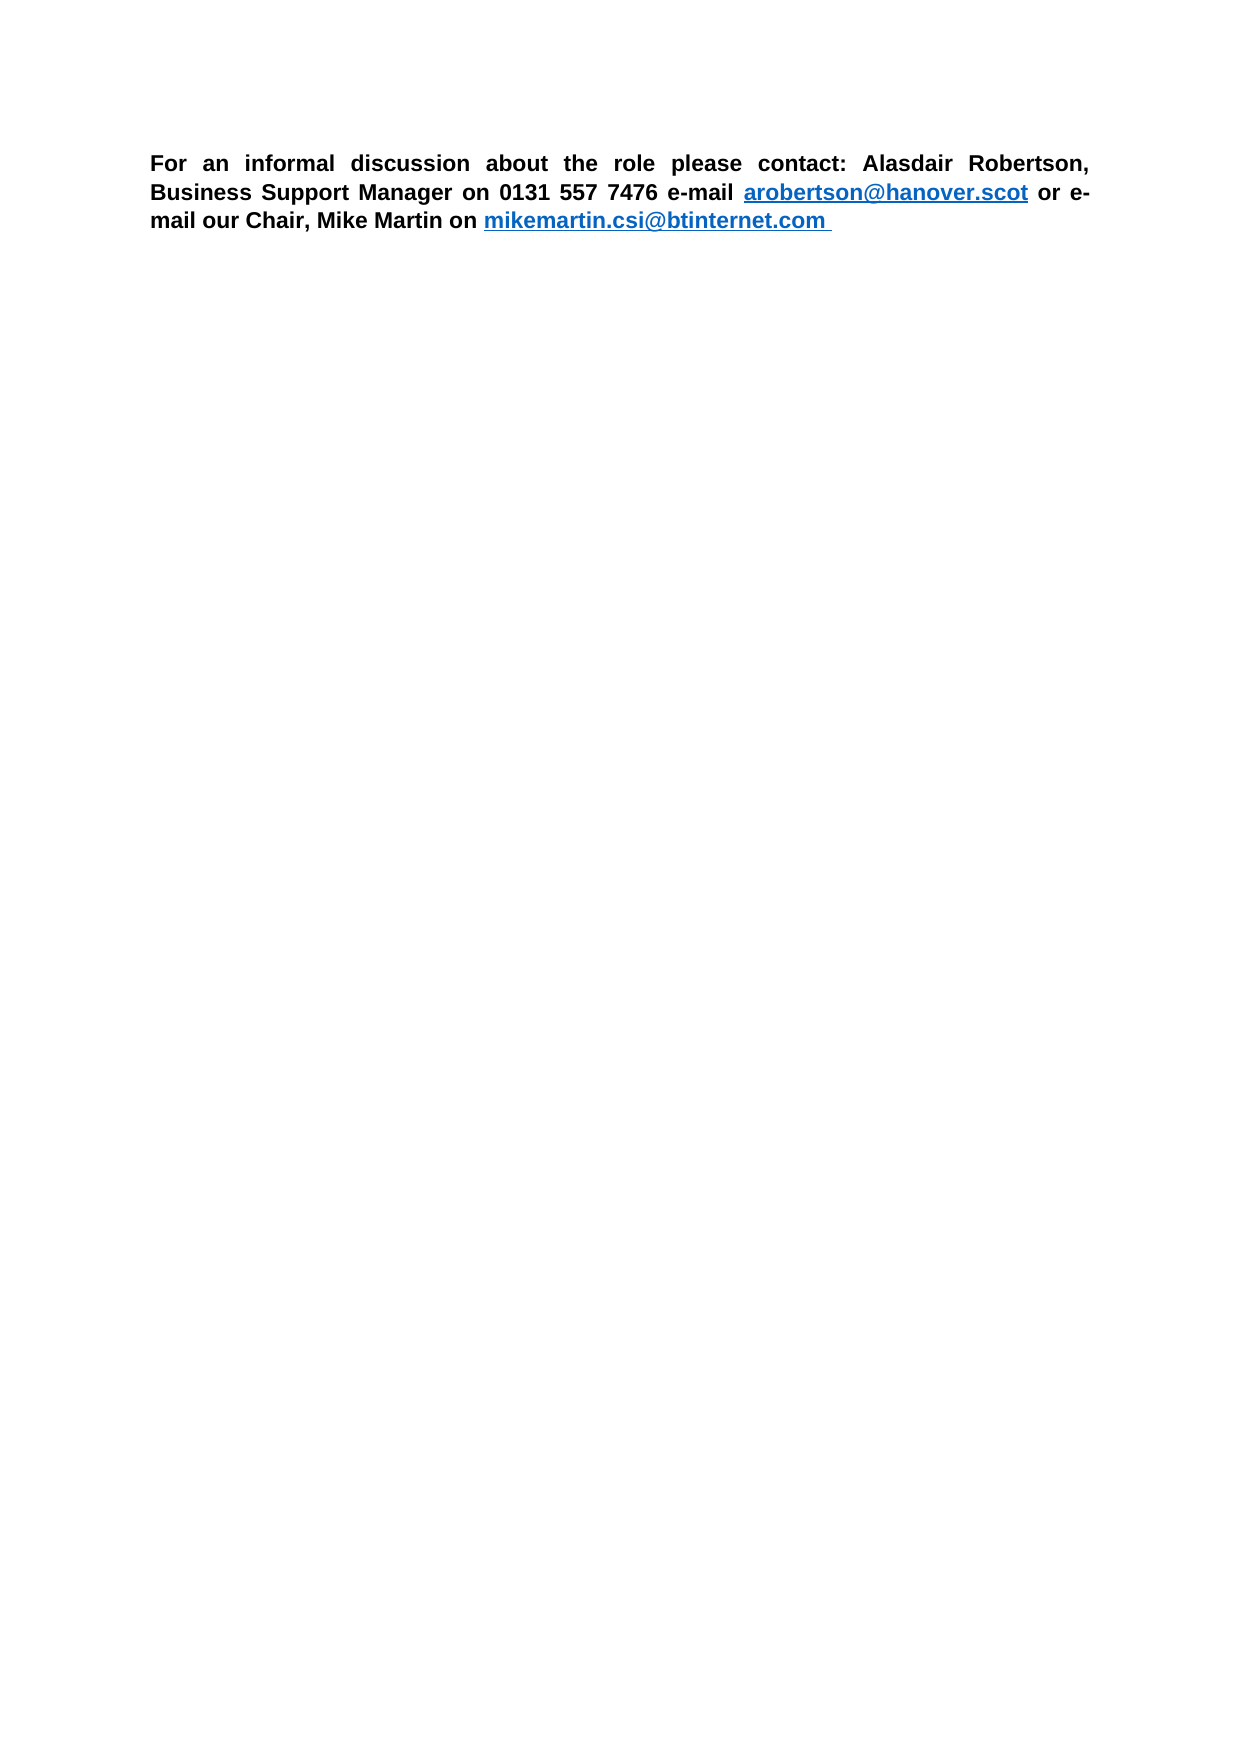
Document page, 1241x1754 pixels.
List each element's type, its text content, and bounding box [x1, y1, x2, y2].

text For an informal discussion about the role please contact: Alasdair Robertson, Business Support Manager on 0131 557 7476 e-mail arobertson@hanover.scot or e-mail our Chair, Mike Martin on mikemartin.csi@btinternet.com [150, 150, 1090, 233]
